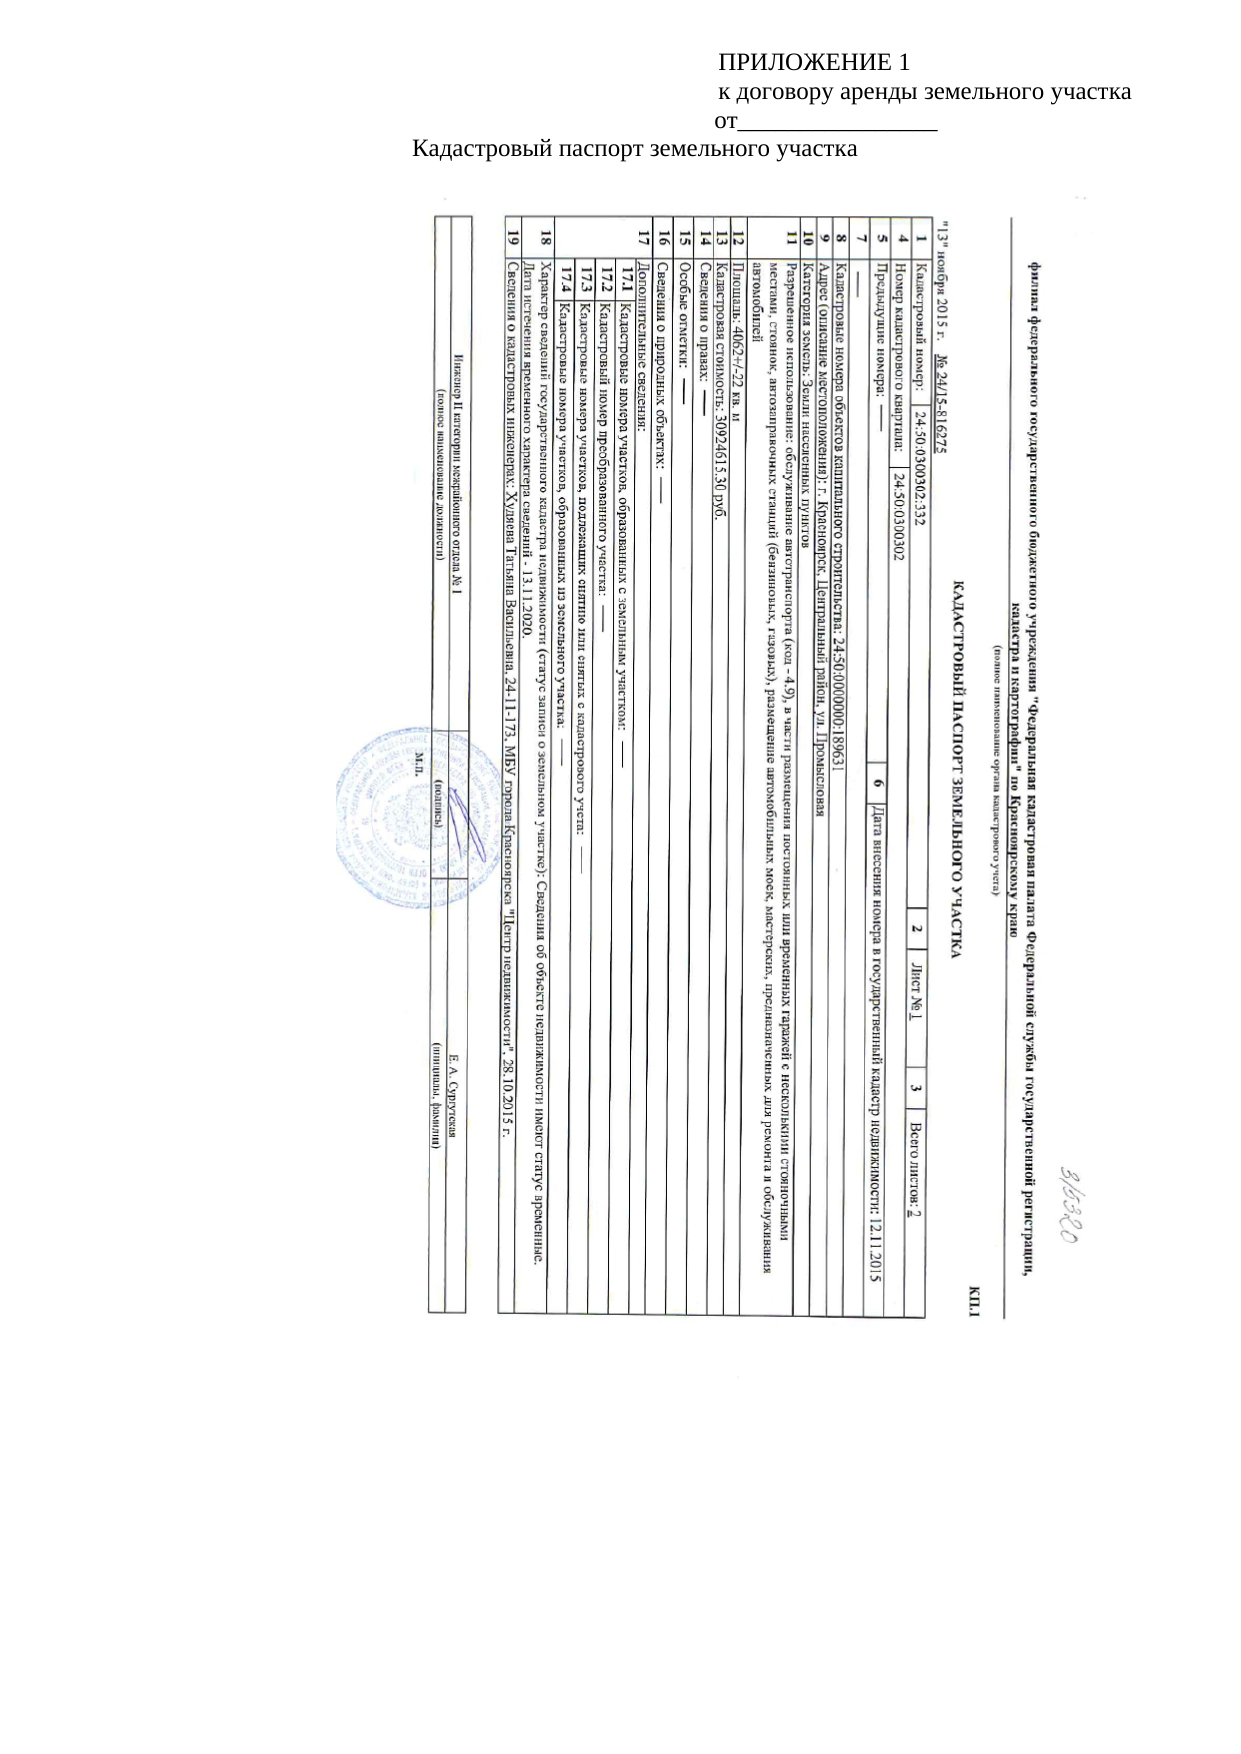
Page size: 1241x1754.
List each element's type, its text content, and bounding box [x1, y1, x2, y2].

text Кадастровый паспорт земельного участка [118, 133, 1152, 162]
text ПРИЛОЖЕНИЕ 1 [118, 47, 1152, 76]
text к договору аренды земельного участка [118, 76, 1152, 105]
text от________________ [118, 105, 1152, 133]
picture [336, 194, 1092, 1383]
